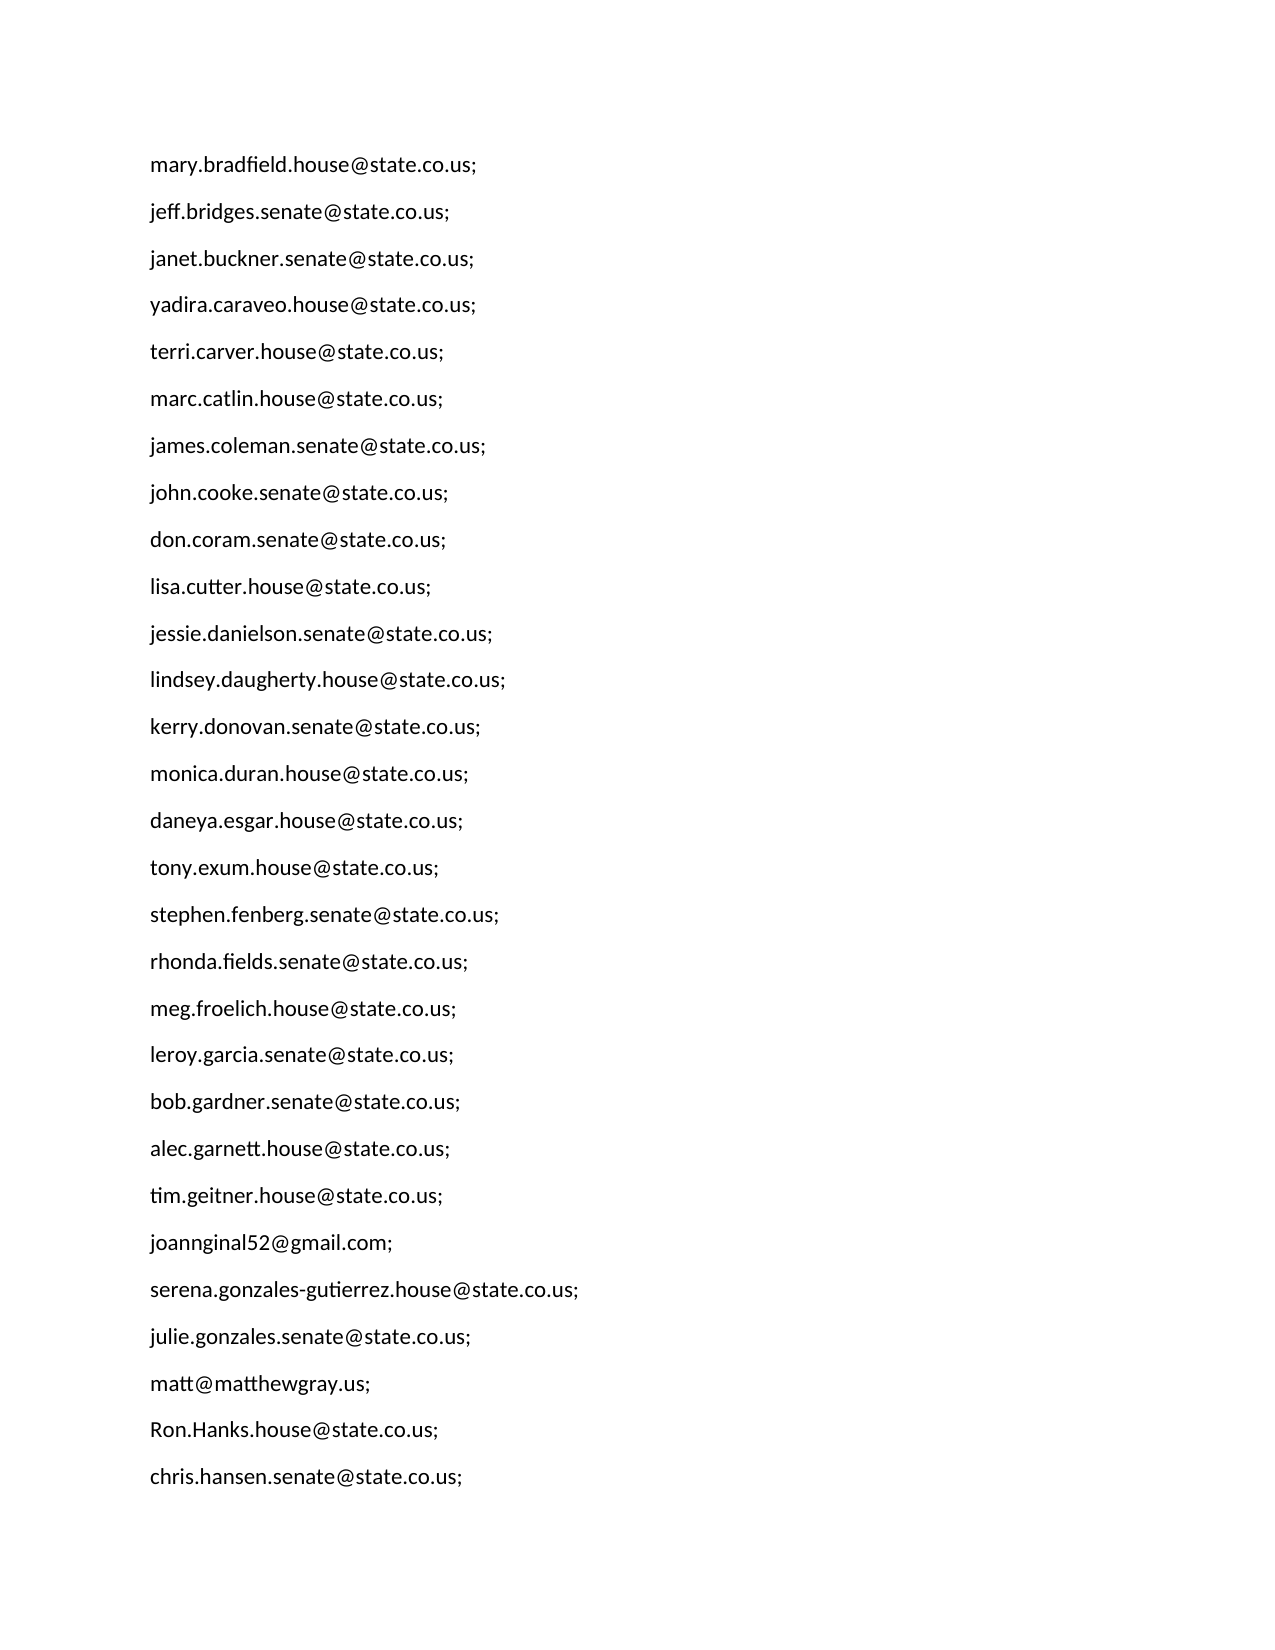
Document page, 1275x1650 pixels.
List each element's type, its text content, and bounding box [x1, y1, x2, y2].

text don.coram.senate@state.co.us; [150, 525, 1125, 553]
text leroy.garcia.senate@state.co.us; [150, 1041, 1125, 1069]
text terri.carver.house@state.co.us; [150, 337, 1125, 366]
text chris.hansen.senate@state.co.us; [150, 1462, 1125, 1491]
text tim.geitner.house@state.co.us; [150, 1181, 1125, 1209]
text matt@matthewgray.us; [150, 1369, 1125, 1397]
text bob.gardner.senate@state.co.us; [150, 1087, 1125, 1116]
text stephen.fenberg.senate@state.co.us; [150, 900, 1125, 928]
text james.coleman.senate@state.co.us; [150, 431, 1125, 459]
text mary.bradfield.house@state.co.us; [150, 150, 1125, 178]
text meg.froelich.house@state.co.us; [150, 994, 1125, 1022]
text marc.catlin.house@state.co.us; [150, 384, 1125, 412]
text rhonda.fields.senate@state.co.us; [150, 947, 1125, 975]
text yadira.caraveo.house@state.co.us; [150, 291, 1125, 319]
text lisa.cutter.house@state.co.us; [150, 572, 1125, 600]
text tony.exum.house@state.co.us; [150, 853, 1125, 881]
text monica.duran.house@state.co.us; [150, 759, 1125, 787]
text jeff.bridges.senate@state.co.us; [150, 197, 1125, 225]
text janet.buckner.senate@state.co.us; [150, 244, 1125, 272]
text lindsey.daugherty.house@state.co.us; [150, 666, 1125, 694]
text jessie.danielson.senate@state.co.us; [150, 619, 1125, 647]
text kerry.donovan.senate@state.co.us; [150, 712, 1125, 741]
text alec.garnett.house@state.co.us; [150, 1134, 1125, 1162]
text julie.gonzales.senate@state.co.us; [150, 1322, 1125, 1350]
text joannginal52@gmail.com; [150, 1228, 1125, 1256]
text serena.gonzales-gutierrez.house@state.co.us; [150, 1275, 1125, 1303]
text john.cooke.senate@state.co.us; [150, 478, 1125, 506]
text daneya.esgar.house@state.co.us; [150, 806, 1125, 834]
text Ron.Hanks.house@state.co.us; [150, 1416, 1125, 1444]
